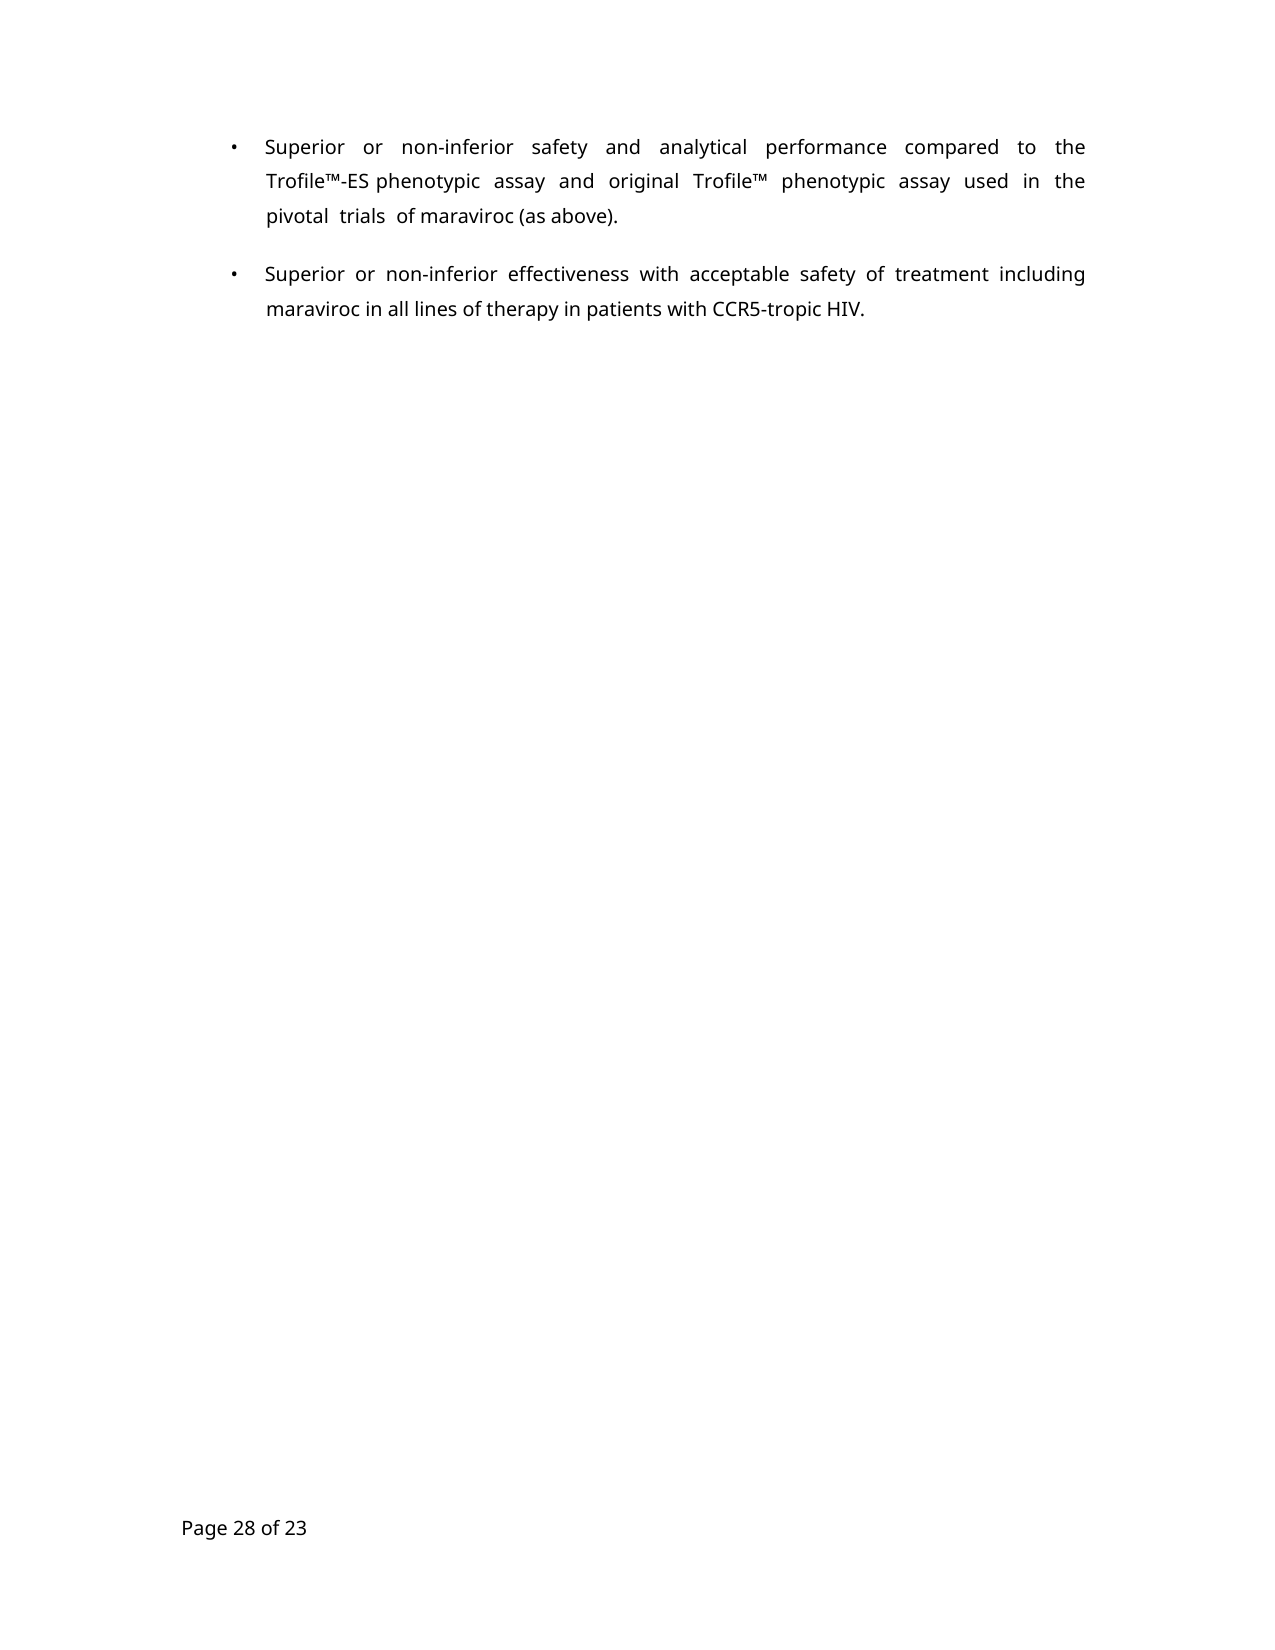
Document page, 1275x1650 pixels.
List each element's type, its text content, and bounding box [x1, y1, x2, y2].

text • Superior or non-inferior effectiveness with acceptable safety of treatment including maraviroc in all lines of therapy in patients with CCR5-tropic HIV. [230, 260, 1086, 322]
text • Superior or non-inferior safety and analytical performance compared to the Trofile™-ES phenotypic assay and original Trofile™ phenotypic assay used in the pivotal trials of maraviroc (as above). [230, 133, 1086, 229]
